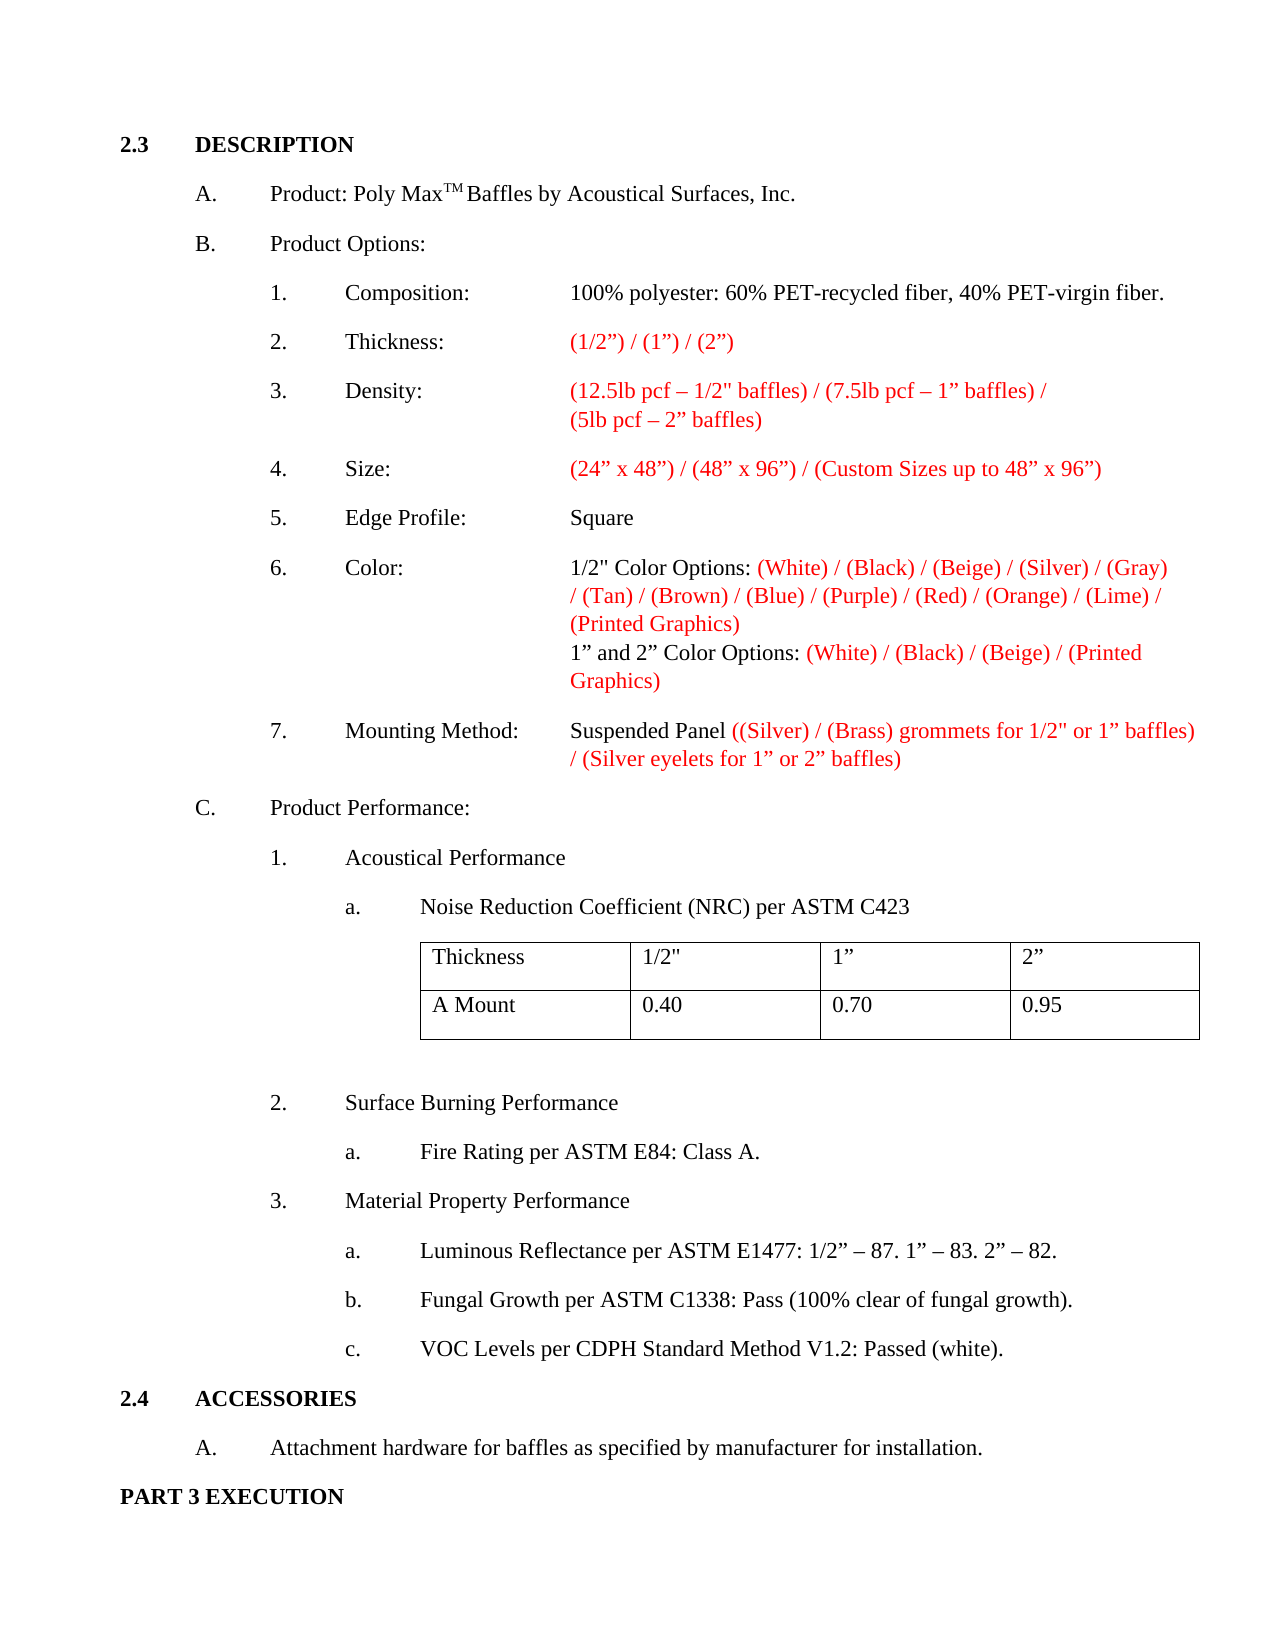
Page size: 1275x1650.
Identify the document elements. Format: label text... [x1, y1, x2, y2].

list Luminous Reflectance per ASTM E1477: 1/2” – 87. 1” – 83. 2” – 82. [345, 1237, 1200, 1263]
table_header 2” [1011, 943, 1199, 990]
list Fungal Growth per ASTM C1338: Pass (100% clear of fungal growth). [345, 1286, 1200, 1312]
table_cell 0.40 [631, 991, 820, 1039]
list Mounting Method: Suspended Panel ((Silver) / (Brass) grommets for 1/2" or 1” baffles) / (Silver eyelets for 1” or 2” baffles) [270, 717, 1200, 771]
list Product Performance: [195, 794, 1200, 821]
list Fire Rating per ASTM E84: Class A. [345, 1138, 1200, 1164]
list Composition: 100% polyester: 60% PET-recycled fiber, 40% PET-virgin fiber. [270, 279, 1200, 305]
list Size: (24” x 48”) / (48” x 96”) / (Custom Sizes up to 48” x 96”) [270, 455, 1200, 481]
list Density: (12.5lb pcf – 1/2" baffles) / (7.5lb pcf – 1” baffles) / (5lb pcf – 2” baffles) [270, 377, 1200, 432]
list Surface Burning Performance [270, 1089, 1200, 1115]
list Material Property Performance [270, 1187, 1200, 1214]
list Thickness: (1/2”) / (1”) / (2”) [270, 328, 1200, 354]
list Color: 1/2" Color Options: (White) / (Black) / (Beige) / (Silver) / (Gray) / (Tan) / (Brown) / (Blue) / (Purple) / (Red) / (Orange) / (Lime) / (Printed Graphics) 1” and 2” Color Options: (White) / (Black) / (Beige) / (Printed Graphics) [270, 554, 1200, 694]
list Acoustical Performance [270, 844, 1200, 870]
table_header 1” [821, 943, 1010, 990]
list Product Options: [195, 229, 1200, 256]
table_cell A Mount [421, 991, 630, 1039]
list Noise Reduction Coefficient (NRC) per ASTM C423 [345, 893, 1200, 919]
table_cell 0.95 [1011, 991, 1199, 1039]
table_header 1/2" [631, 943, 820, 990]
list DESCRIPTION [120, 131, 1200, 157]
list Edge Profile: Square [270, 504, 1200, 531]
list Product: Poly MaxTM Baffles by Acoustical Surfaces, Inc. [195, 180, 1200, 207]
list Attachment hardware for baffles as specified by manufacturer for installation. [195, 1434, 1200, 1460]
text PART 3 EXECUTION [120, 1483, 1200, 1509]
table_cell 0.70 [821, 991, 1010, 1039]
table_header Thickness [421, 943, 630, 990]
list VOC Levels per CDPH Standard Method V1.2: Passed (white). [345, 1335, 1200, 1362]
list ACCESSORIES [120, 1384, 1200, 1411]
